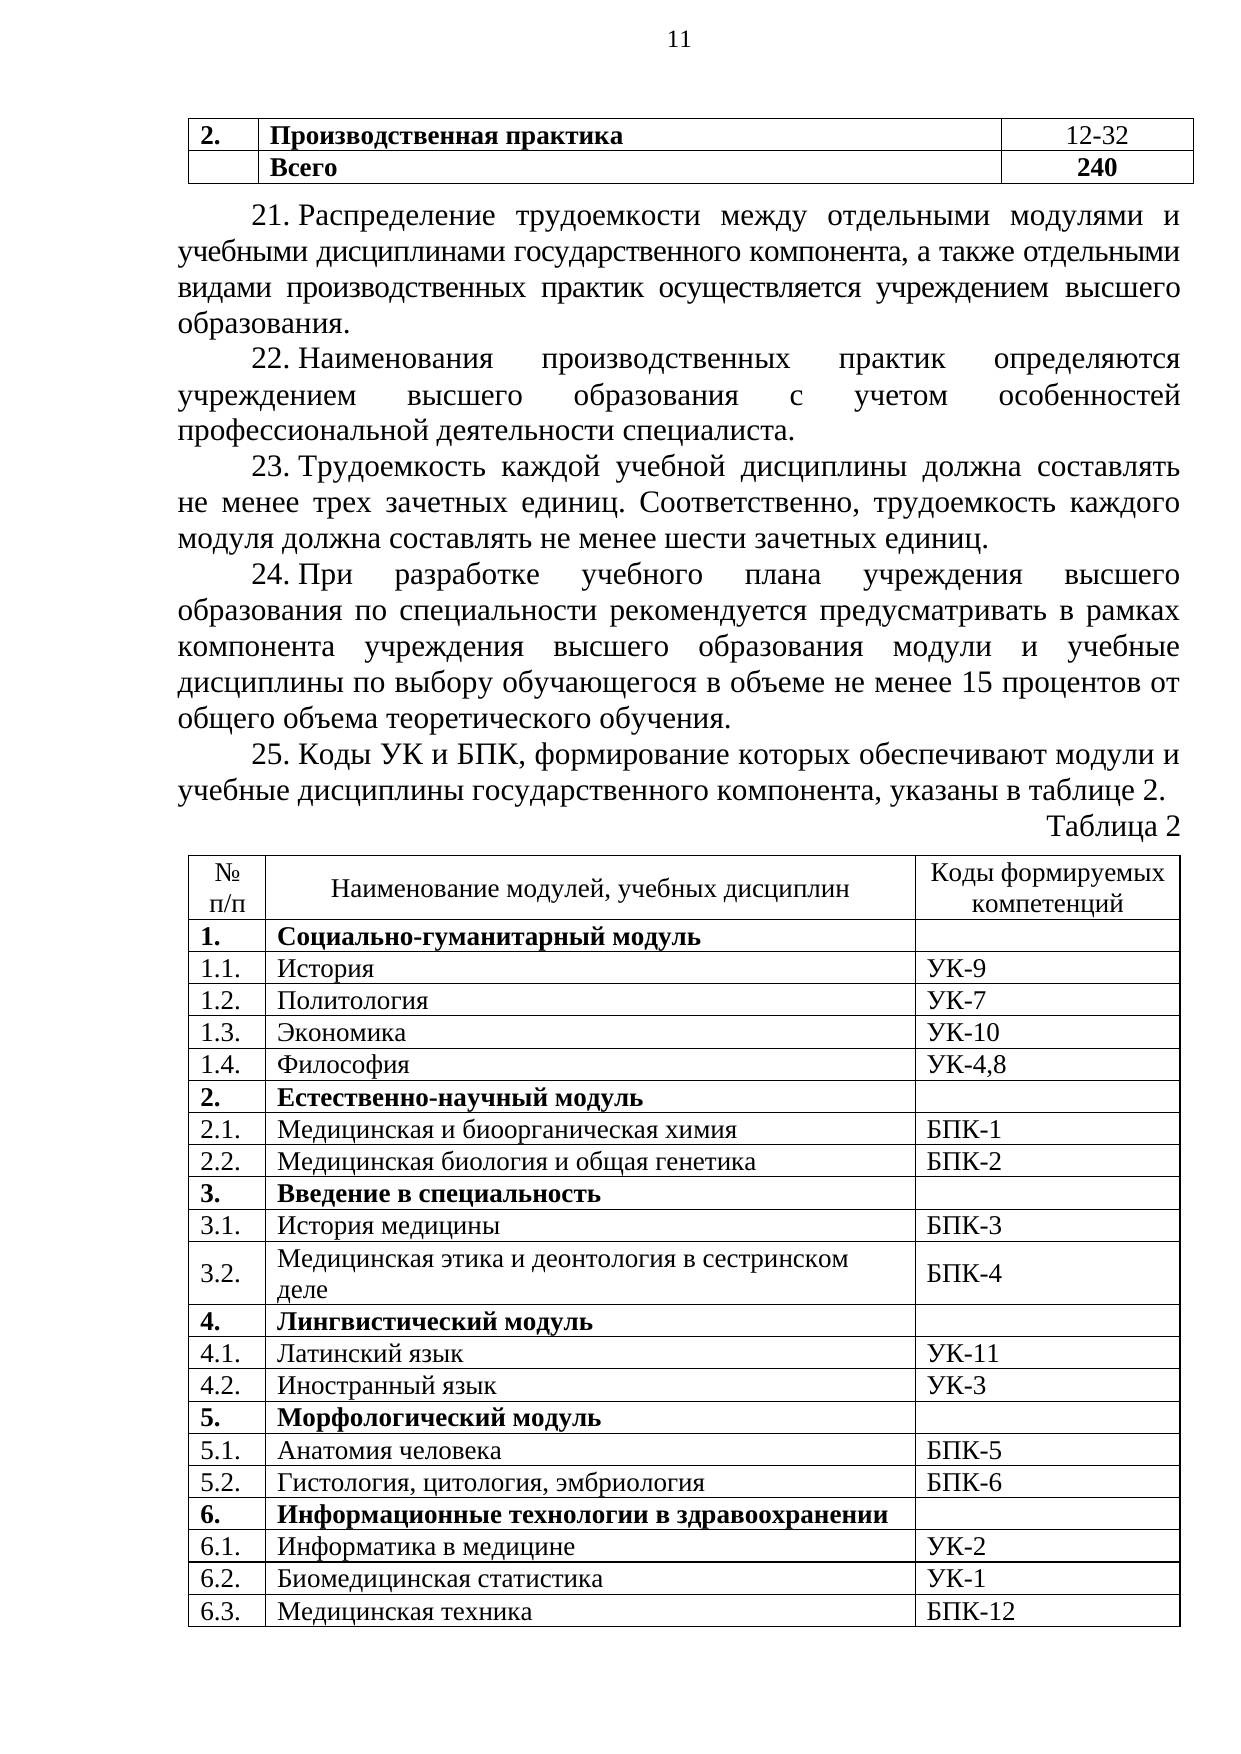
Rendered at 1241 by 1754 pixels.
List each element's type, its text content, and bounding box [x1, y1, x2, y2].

table_cell 1.4. [189, 1049, 265, 1080]
table_cell Производственная практика [259, 119, 1001, 150]
text 24. При разработке учебного плана учреждения высшего образования по специальности рекомендуется предусматривать в рамках компонента учреждения высшего образования модули и учебные дисциплины по выбору обучающегося в объеме не менее 15 процентов от общего объема теоретического обучения. [177, 555, 1181, 735]
table_cell БПК-6 [916, 1466, 1179, 1497]
table_cell [916, 1305, 1179, 1336]
table_cell БПК-5 [916, 1434, 1179, 1465]
table_cell 6.3. [189, 1595, 265, 1626]
table_cell 4.1. [189, 1337, 265, 1368]
table_cell Социально-гуманитарный модуль [266, 920, 915, 951]
table_cell Гистология, цитология, эмбриология [266, 1466, 915, 1497]
text 23. Трудоемкость каждой учебной дисциплины должна составлять не менее трех зачетных единиц. Соответственно, трудоемкость каждого модуля должна составлять не менее шести зачетных единиц. [177, 448, 1181, 555]
table_cell Политология [266, 984, 915, 1015]
table_header Коды формируемых компетенций [916, 856, 1179, 919]
table_cell УК-10 [916, 1016, 1179, 1047]
table_cell Медицинская и биоорганическая химия [266, 1113, 915, 1144]
table_cell БПК-12 [916, 1595, 1179, 1626]
table_cell УК-11 [916, 1337, 1179, 1368]
table_cell УК-4,8 [916, 1049, 1179, 1080]
table_cell Медицинская биология и общая генетика [266, 1145, 915, 1176]
table_cell 2.2. [189, 1145, 265, 1176]
table_cell БПК-1 [916, 1113, 1179, 1144]
table_cell УК-3 [916, 1369, 1179, 1401]
table_cell УК-7 [916, 984, 1179, 1015]
text 21. Распределение трудоемкости между отдельными модулями и учебными дисциплинами государственного компонента, а также отдельными видами производственных практик осуществляется учреждением высшего образования. [177, 196, 1181, 340]
table_cell 5.2. [189, 1466, 265, 1497]
table_cell Информатика в медицине [266, 1530, 915, 1561]
table_cell Латинский язык [266, 1337, 915, 1368]
table_cell 6.1. [189, 1530, 265, 1561]
table_cell УК-2 [916, 1530, 1179, 1561]
table_cell Иностранный язык [266, 1369, 915, 1401]
table_cell Философия [266, 1049, 915, 1080]
table_cell Медицинская этика и деонтология в сестринском деле [266, 1242, 915, 1304]
table_cell 5.1. [189, 1434, 265, 1465]
table_cell 4. [189, 1305, 265, 1336]
table_cell БПК-3 [916, 1210, 1179, 1241]
table_cell Всего [259, 151, 1001, 182]
table_cell История медицины [266, 1210, 915, 1241]
table_cell 2.1. [189, 1113, 265, 1144]
table_cell 4.2. [189, 1369, 265, 1401]
table_cell Введение в специальность [266, 1177, 915, 1208]
table_cell УК-1 [916, 1563, 1179, 1594]
text 22. Наименования производственных практик определяются учреждением высшего образования с учетом особенностей профессиональной деятельности специалиста. [177, 340, 1181, 448]
table_cell УК-9 [916, 952, 1179, 983]
table_cell 1.3. [189, 1016, 265, 1047]
table_cell 240 [1002, 151, 1193, 182]
table_header № п/п [189, 856, 265, 919]
table_cell БПК-2 [916, 1145, 1179, 1176]
table_cell 1.1. [189, 952, 265, 983]
table_cell 1. [189, 920, 265, 951]
table_cell БПК-4 [916, 1242, 1179, 1304]
table_cell Биомедицинская статистика [266, 1563, 915, 1594]
text Таблица 2 [177, 807, 1181, 843]
table_cell Лингвистический модуль [266, 1305, 915, 1336]
table_cell Анатомия человека [266, 1434, 915, 1465]
table_cell 3. [189, 1177, 265, 1208]
table_cell 3.2. [189, 1242, 265, 1304]
table_cell 12-32 [1002, 119, 1193, 150]
table_cell 5. [189, 1402, 265, 1433]
table_header Наименование модулей, учебных дисциплин [266, 856, 915, 919]
text 25. Коды УК и БПК, формирование которых обеспечивают модули и учебные дисциплины государственного компонента, указаны в таблице 2. [177, 735, 1181, 807]
table_cell Естественно-научный модуль [266, 1081, 915, 1112]
table_cell Морфологический модуль [266, 1402, 915, 1433]
table_cell [916, 1402, 1179, 1433]
table_cell 3.1. [189, 1210, 265, 1241]
table_cell [916, 1177, 1179, 1208]
table_cell [916, 1498, 1179, 1529]
table_cell 1.2. [189, 984, 265, 1015]
table_cell 2. [189, 1081, 265, 1112]
table_cell [916, 920, 1179, 951]
table_cell Экономика [266, 1016, 915, 1047]
table_cell Медицинская техника [266, 1595, 915, 1626]
table_cell 2. [189, 119, 258, 150]
table_cell [189, 151, 258, 182]
table_cell [916, 1081, 1179, 1112]
table_cell Информационные технологии в здравоохранении [266, 1498, 915, 1529]
table_cell 6. [189, 1498, 265, 1529]
table_cell История [266, 952, 915, 983]
table_cell 6.2. [189, 1563, 265, 1594]
